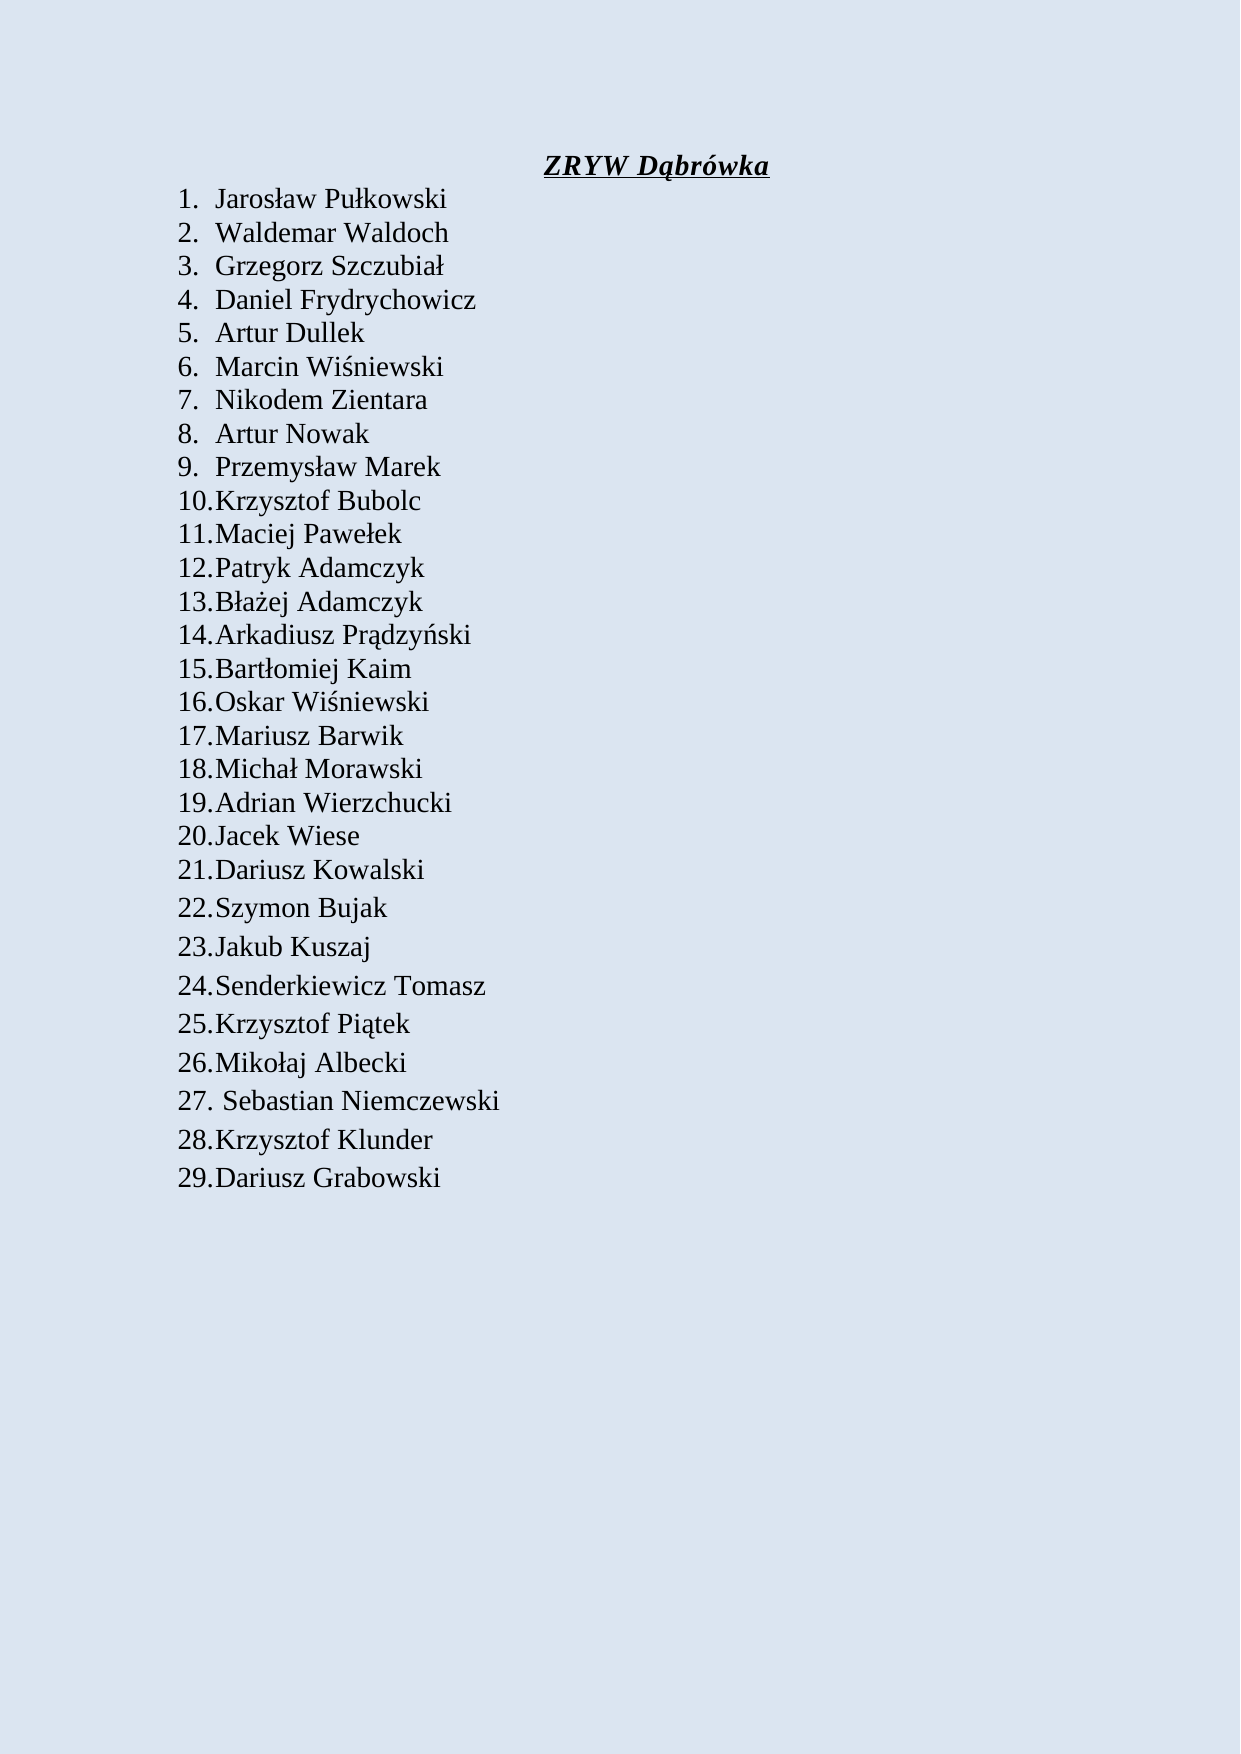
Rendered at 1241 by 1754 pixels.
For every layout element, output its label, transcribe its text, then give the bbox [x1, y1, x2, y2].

list Artur Dullek [177, 315, 1093, 349]
list Jarosław Pułkowski [177, 181, 1093, 215]
list Daniel Frydrychowicz [177, 282, 1093, 315]
list Mariusz Barwik [177, 718, 1093, 751]
list Przemysław Marek [177, 449, 1093, 483]
list Waldemar Waldoch [177, 215, 1093, 248]
list Błażej Adamczyk [177, 584, 1093, 617]
list Oskar Wiśniewski [177, 684, 1093, 718]
list Grzegorz Szczubiał [177, 248, 1093, 282]
list Krzysztof Bubolc [177, 483, 1093, 517]
list Patryk Adamczyk [177, 550, 1093, 584]
list Bartłomiej Kaim [177, 651, 1093, 684]
list Marcin Wiśniewski [177, 349, 1093, 382]
list Artur Nowak [177, 416, 1093, 449]
list Jacek Wiese [177, 818, 1093, 852]
list Dariusz Grabowski [177, 1160, 1093, 1194]
list Senderkiewicz Tomasz [177, 968, 1093, 1001]
list Dariusz Kowalski [177, 852, 1093, 886]
list Mikołaj Albecki [177, 1045, 1093, 1078]
list Maciej Pawełek [177, 517, 1093, 550]
list Krzysztof Piątek [177, 1006, 1093, 1040]
list Arkadiusz Prądzyński [177, 617, 1093, 651]
list Jakub Kuszaj [177, 929, 1093, 963]
list Michał Morawski [177, 751, 1093, 785]
list Krzysztof Klunder [177, 1122, 1093, 1155]
list Nikodem Zientara [177, 382, 1093, 416]
list Sebastian Niemczewski [177, 1083, 1093, 1117]
list Szymon Bujak [177, 891, 1093, 924]
list Adrian Wierzchucki [177, 785, 1093, 818]
list ZRYW Dąbrówka [223, 148, 1093, 181]
